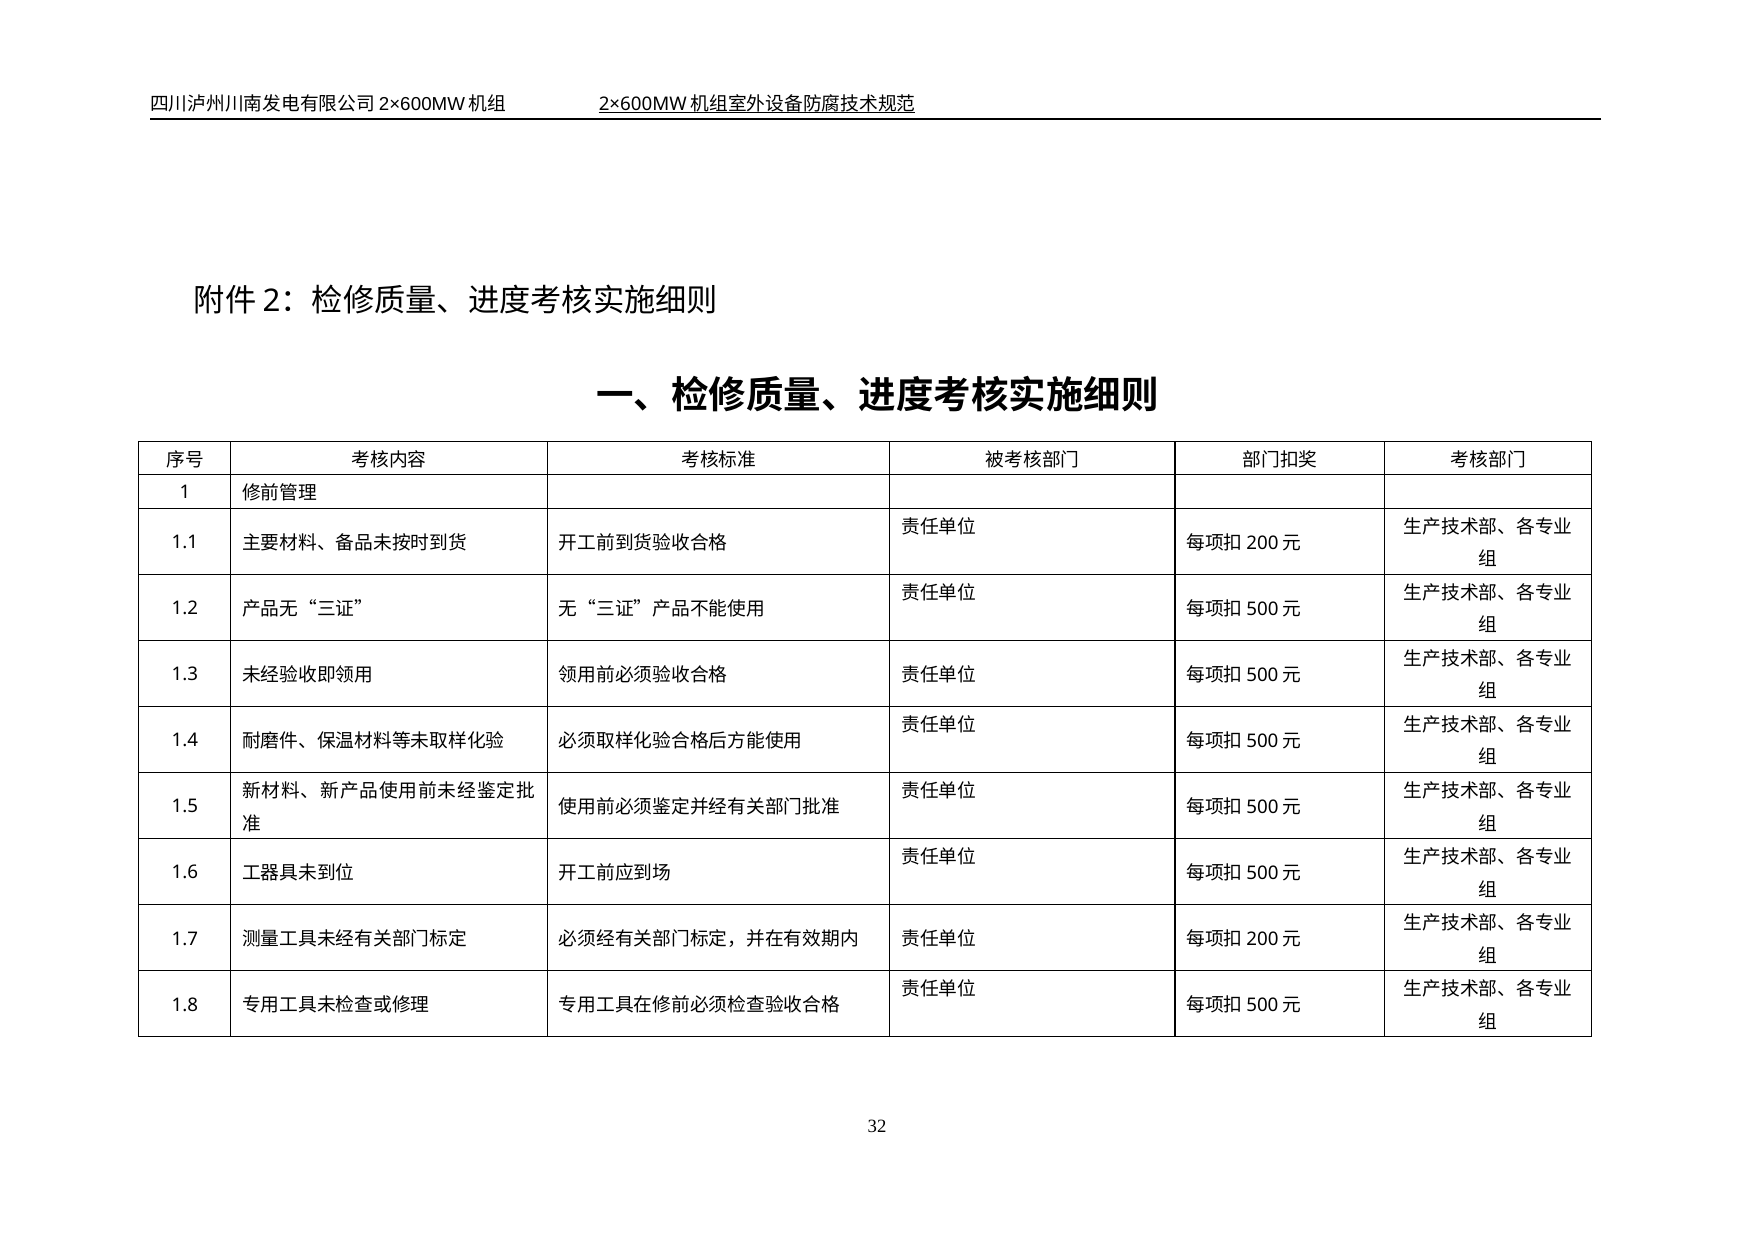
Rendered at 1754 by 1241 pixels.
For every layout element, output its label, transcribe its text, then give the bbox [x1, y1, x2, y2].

table_cell 无“三证”产品不能使用 [548, 575, 889, 640]
table_cell 每项扣200元 [1176, 905, 1384, 970]
table_cell 生产技术部、各专业组 [1385, 905, 1591, 970]
table_cell 责任单位 [890, 509, 1174, 574]
table_cell 主要材料、备品未按时到货 [231, 509, 547, 574]
table_cell 1.8 [139, 971, 230, 1036]
table_cell 1.1 [139, 509, 230, 574]
table_cell [890, 475, 1174, 508]
table_cell 测量工具未经有关部门标定 [231, 905, 547, 970]
table_cell 生产技术部、各专业组 [1385, 839, 1591, 904]
table_cell 责任单位 [890, 839, 1174, 904]
table_header 序号 [139, 442, 230, 474]
table_cell 责任单位 [890, 575, 1174, 640]
table_cell 使用前必须鉴定并经有关部门批准 [548, 773, 889, 838]
table_cell 开工前到货验收合格 [548, 509, 889, 574]
table_cell 新材料、新产品使用前未经鉴定批准 [231, 773, 547, 838]
subtitle 附件2：检修质量、进度考核实施细则 [194, 275, 1604, 321]
table_cell 开工前应到场 [548, 839, 889, 904]
table_cell 责任单位 [890, 971, 1174, 1036]
table_cell 责任单位 [890, 773, 1174, 838]
table_cell 生产技术部、各专业组 [1385, 971, 1591, 1036]
table_cell 1.3 [139, 641, 230, 706]
table_cell [1385, 475, 1591, 508]
table_cell 每项扣500元 [1176, 641, 1384, 706]
table_cell [548, 475, 889, 508]
table_cell 未经验收即领用 [231, 641, 547, 706]
table_cell 修前管理 [231, 475, 547, 508]
table_cell 1.4 [139, 707, 230, 772]
table_cell 责任单位 [890, 905, 1174, 970]
table_cell 1.5 [139, 773, 230, 838]
table_cell 耐磨件、保温材料等未取样化验 [231, 707, 547, 772]
table_cell 工器具未到位 [231, 839, 547, 904]
table_cell 领用前必须验收合格 [548, 641, 889, 706]
table_cell 生产技术部、各专业组 [1385, 707, 1591, 772]
table_cell 每项扣500元 [1176, 773, 1384, 838]
table_cell 责任单位 [890, 707, 1174, 772]
table_cell 1 [139, 475, 230, 508]
table_cell 每项扣500元 [1176, 575, 1384, 640]
table_cell 生产技术部、各专业组 [1385, 641, 1591, 706]
table_header 部门扣奖 [1176, 442, 1384, 474]
table_header 被考核部门 [890, 442, 1174, 474]
table_header 考核内容 [231, 442, 547, 474]
table_cell 责任单位 [890, 641, 1174, 706]
table_cell 产品无“三证” [231, 575, 547, 640]
table_cell 每项扣200元 [1176, 509, 1384, 574]
table_header 考核部门 [1385, 442, 1591, 474]
table_cell 必须取样化验合格后方能使用 [548, 707, 889, 772]
table_cell 每项扣500元 [1176, 839, 1384, 904]
table_cell 专用工具在修前必须检查验收合格 [548, 971, 889, 1036]
table_cell 1.2 [139, 575, 230, 640]
table_cell 1.7 [139, 905, 230, 970]
table_cell 必须经有关部门标定，并在有效期内 [548, 905, 889, 970]
table_cell 生产技术部、各专业组 [1385, 773, 1591, 838]
text 一、检修质量、进度考核实施细则 [150, 359, 1604, 424]
table_cell 每项扣500元 [1176, 707, 1384, 772]
table_cell 1.6 [139, 839, 230, 904]
table_cell 专用工具未检查或修理 [231, 971, 547, 1036]
table_cell 每项扣500元 [1176, 971, 1384, 1036]
table_cell 生产技术部、各专业组 [1385, 509, 1591, 574]
table_cell 生产技术部、各专业组 [1385, 575, 1591, 640]
table_header 考核标准 [548, 442, 889, 474]
table_cell [1176, 475, 1384, 508]
